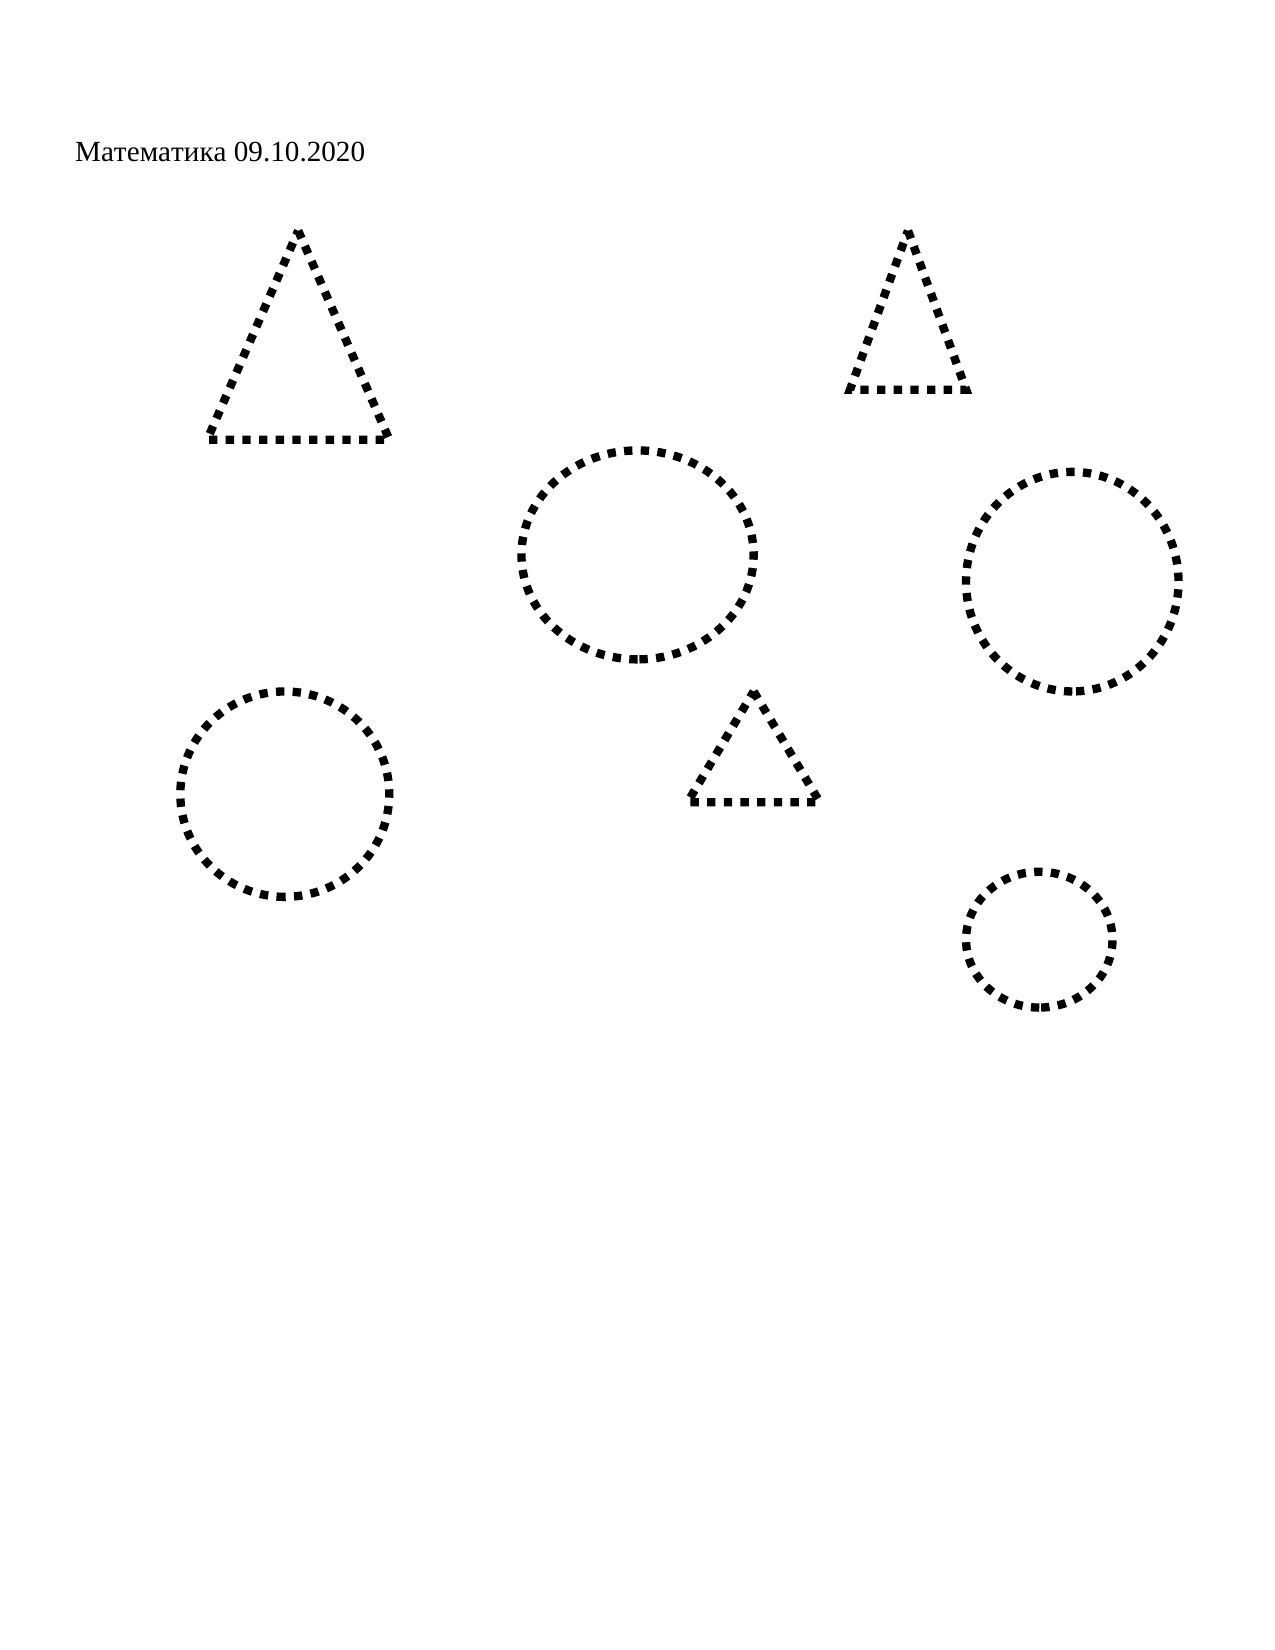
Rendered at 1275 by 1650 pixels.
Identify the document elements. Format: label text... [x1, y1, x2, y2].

text Математика 09.10.2020 [75, 134, 1200, 168]
